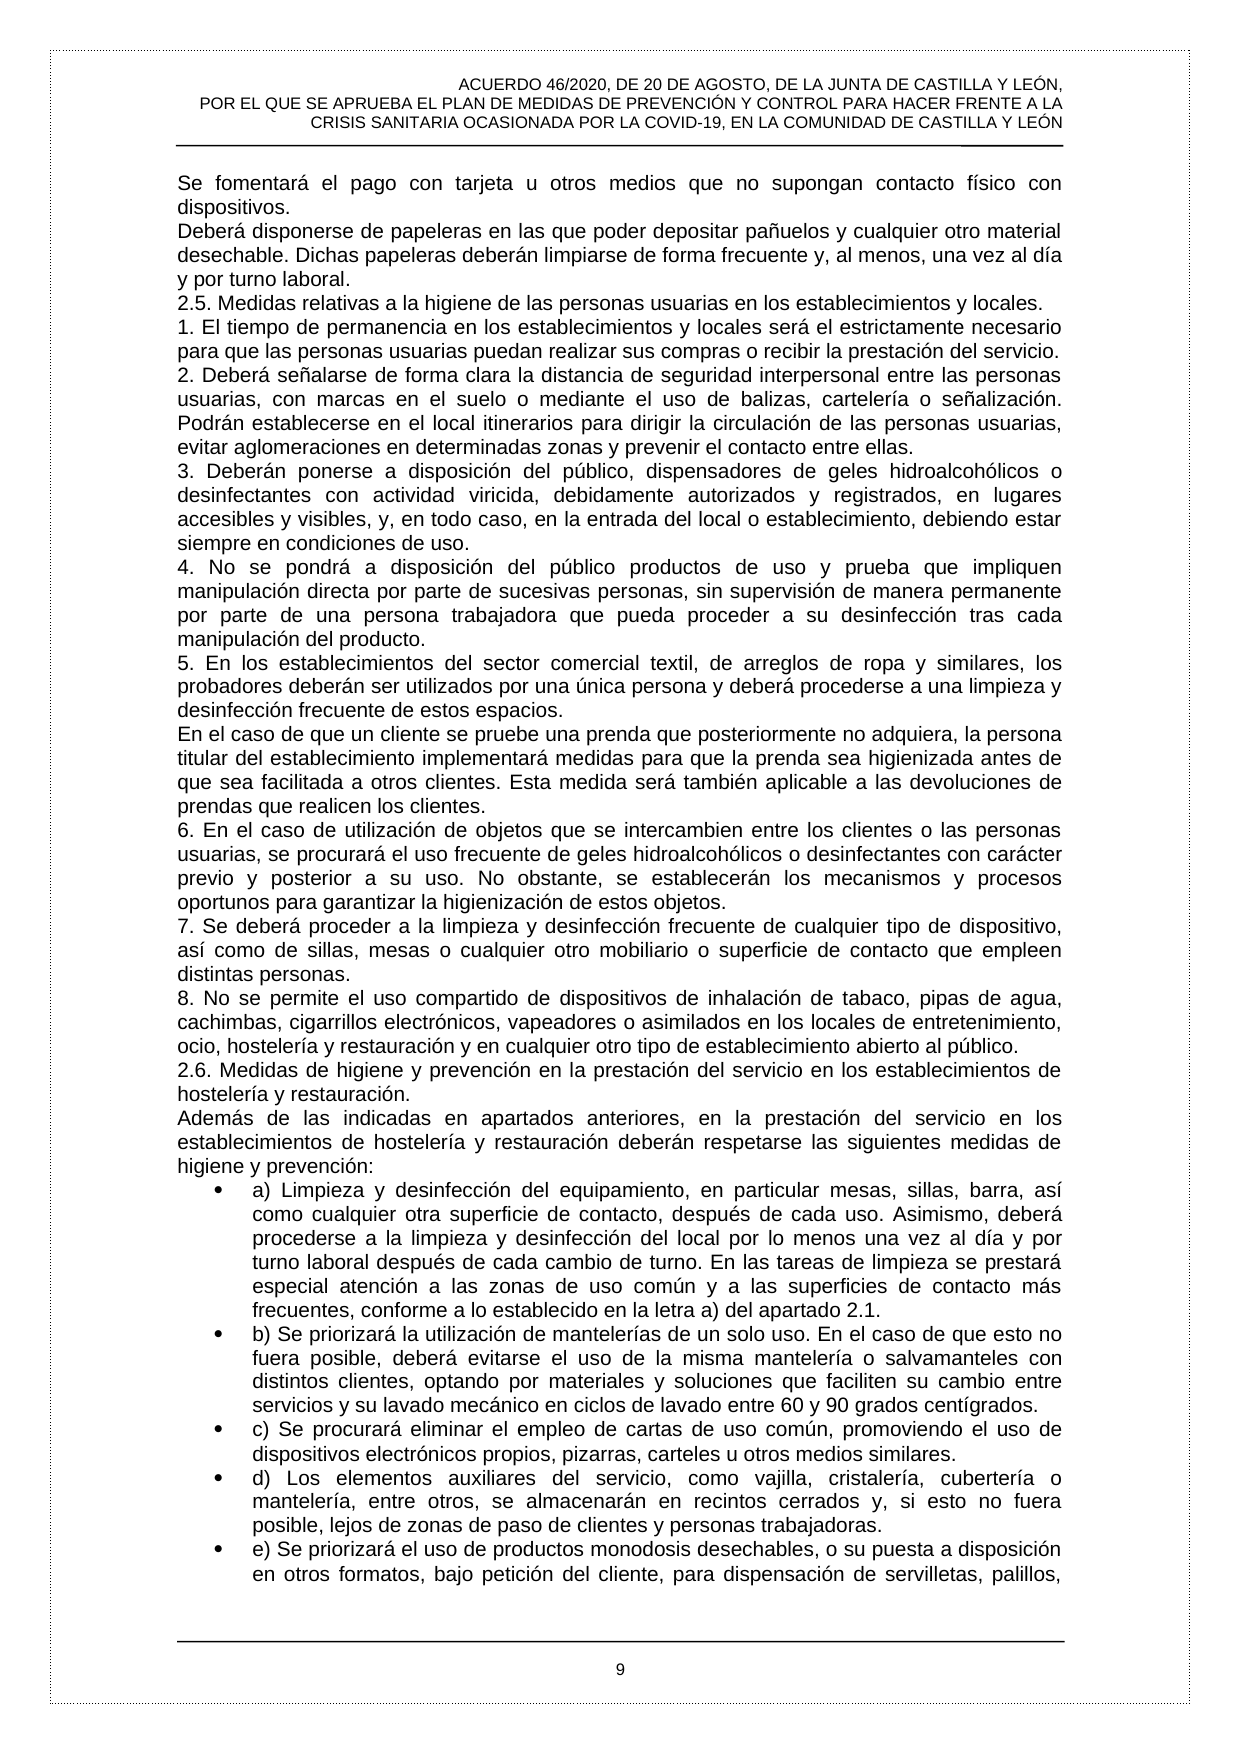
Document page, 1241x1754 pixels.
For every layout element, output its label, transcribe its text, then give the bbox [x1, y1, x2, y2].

text 2.5. Medidas relativas a la higiene de las personas usuarias en los establecimientos y locales. [177, 291, 1063, 315]
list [214, 1537, 1063, 1585]
list a) Limpieza y desinfección del equipamiento, en particular mesas, sillas, barra, así como cualquier otra superficie de contacto, después de cada uso. Asimismo, deberá procederse a la limpieza y desinfección del local por lo menos una vez al día y por turno laboral después de cada cambio de turno. En las tareas de limpieza se prestará especial atención a las zonas de uso común y a las superficies de contacto más frecuentes, conforme a lo establecido en la letra a) del apartado 2.1. [214, 1177, 1063, 1321]
text 7. Se deberá proceder a la limpieza y desinfección frecuente de cualquier tipo de dispositivo, así como de sillas, mesas o cualquier otro mobiliario o superficie de contacto que empleen distintas personas. [177, 914, 1063, 986]
text Se fomentará el pago con tarjeta u otros medios que no supongan contacto físico con dispositivos. [177, 171, 1063, 219]
text En el caso de que un cliente se pruebe una prenda que posteriormente no adquiera, la persona titular del establecimiento implementará medidas para que la prenda sea higienizada antes de que sea facilitada a otros clientes. Esta medida será también aplicable a las devoluciones de prendas que realicen los clientes. [177, 722, 1063, 818]
text 5. En los establecimientos del sector comercial textil, de arreglos de ropa y similares, los probadores deberán ser utilizados por una única persona y deberá procederse a una limpieza y desinfección frecuente de estos espacios. [177, 650, 1063, 722]
text 4. No se pondrá a disposición del público productos de uso y prueba que impliquen manipulación directa por parte de sucesivas personas, sin supervisión de manera permanente por parte de una persona trabajadora que pueda proceder a su desinfección tras cada manipulación del producto. [177, 554, 1063, 650]
text 2.6. Medidas de higiene y prevención en la prestación del servicio en los establecimientos de hostelería y restauración. [177, 1058, 1063, 1106]
text 1. El tiempo de permanencia en los establecimientos y locales será el estrictamente necesario para que las personas usuarias puedan realizar sus compras o recibir la prestación del servicio. [177, 315, 1063, 363]
text 2. Deberá señalarse de forma clara la distancia de seguridad interpersonal entre las personas usuarias, con marcas en el suelo o mediante el uso de balizas, cartelería o señalización. Podrán establecerse en el local itinerarios para dirigir la circulación de las personas usuarias, evitar aglomeraciones en determinadas zonas y prevenir el contacto entre ellas. [177, 363, 1063, 459]
list d) Los elementos auxiliares del servicio, como vajilla, cristalería, cubertería o mantelería, entre otros, se almacenarán en recintos cerrados y, si esto no fuera posible, lejos de zonas de paso de clientes y personas trabajadoras. [214, 1465, 1063, 1537]
text Deberá disponerse de papeleras en las que poder depositar pañuelos y cualquier otro material desechable. Dichas papeleras deberán limpiarse de forma frecuente y, al menos, una vez al día y por turno laboral. [177, 219, 1063, 291]
text 3. Deberán ponerse a disposición del público, dispensadores de geles hidroalcohólicos o desinfectantes con actividad viricida, debidamente autorizados y registrados, en lugares accesibles y visibles, y, en todo caso, en la entrada del local o establecimiento, debiendo estar siempre en condiciones de uso. [177, 459, 1063, 554]
list b) Se priorizará la utilización de mantelerías de un solo uso. En el caso de que esto no fuera posible, deberá evitarse el uso de la misma mantelería o salvamanteles con distintos clientes, optando por materiales y soluciones que faciliten su cambio entre servicios y su lavado mecánico en ciclos de lavado entre 60 y 90 grados centígrados. [214, 1321, 1063, 1417]
text 6. En el caso de utilización de objetos que se intercambien entre los clientes o las personas usuarias, se procurará el uso frecuente de geles hidroalcohólicos o desinfectantes con carácter previo y posterior a su uso. No obstante, se establecerán los mecanismos y procesos oportunos para garantizar la higienización de estos objetos. [177, 818, 1063, 914]
text Además de las indicadas en apartados anteriores, en la prestación del servicio en los establecimientos de hostelería y restauración deberán respetarse las siguientes medidas de higiene y prevención: [177, 1106, 1063, 1177]
list c) Se procurará eliminar el empleo de cartas de uso común, promoviendo el uso de dispositivos electrónicos propios, pizarras, carteles u otros medios similares. [214, 1417, 1063, 1465]
text 8. No se permite el uso compartido de dispositivos de inhalación de tabaco, pipas de agua, cachimbas, cigarrillos electrónicos, vapeadores o asimilados en los locales de entretenimiento, ocio, hostelería y restauración y en cualquier otro tipo de establecimiento abierto al público. [177, 986, 1063, 1058]
